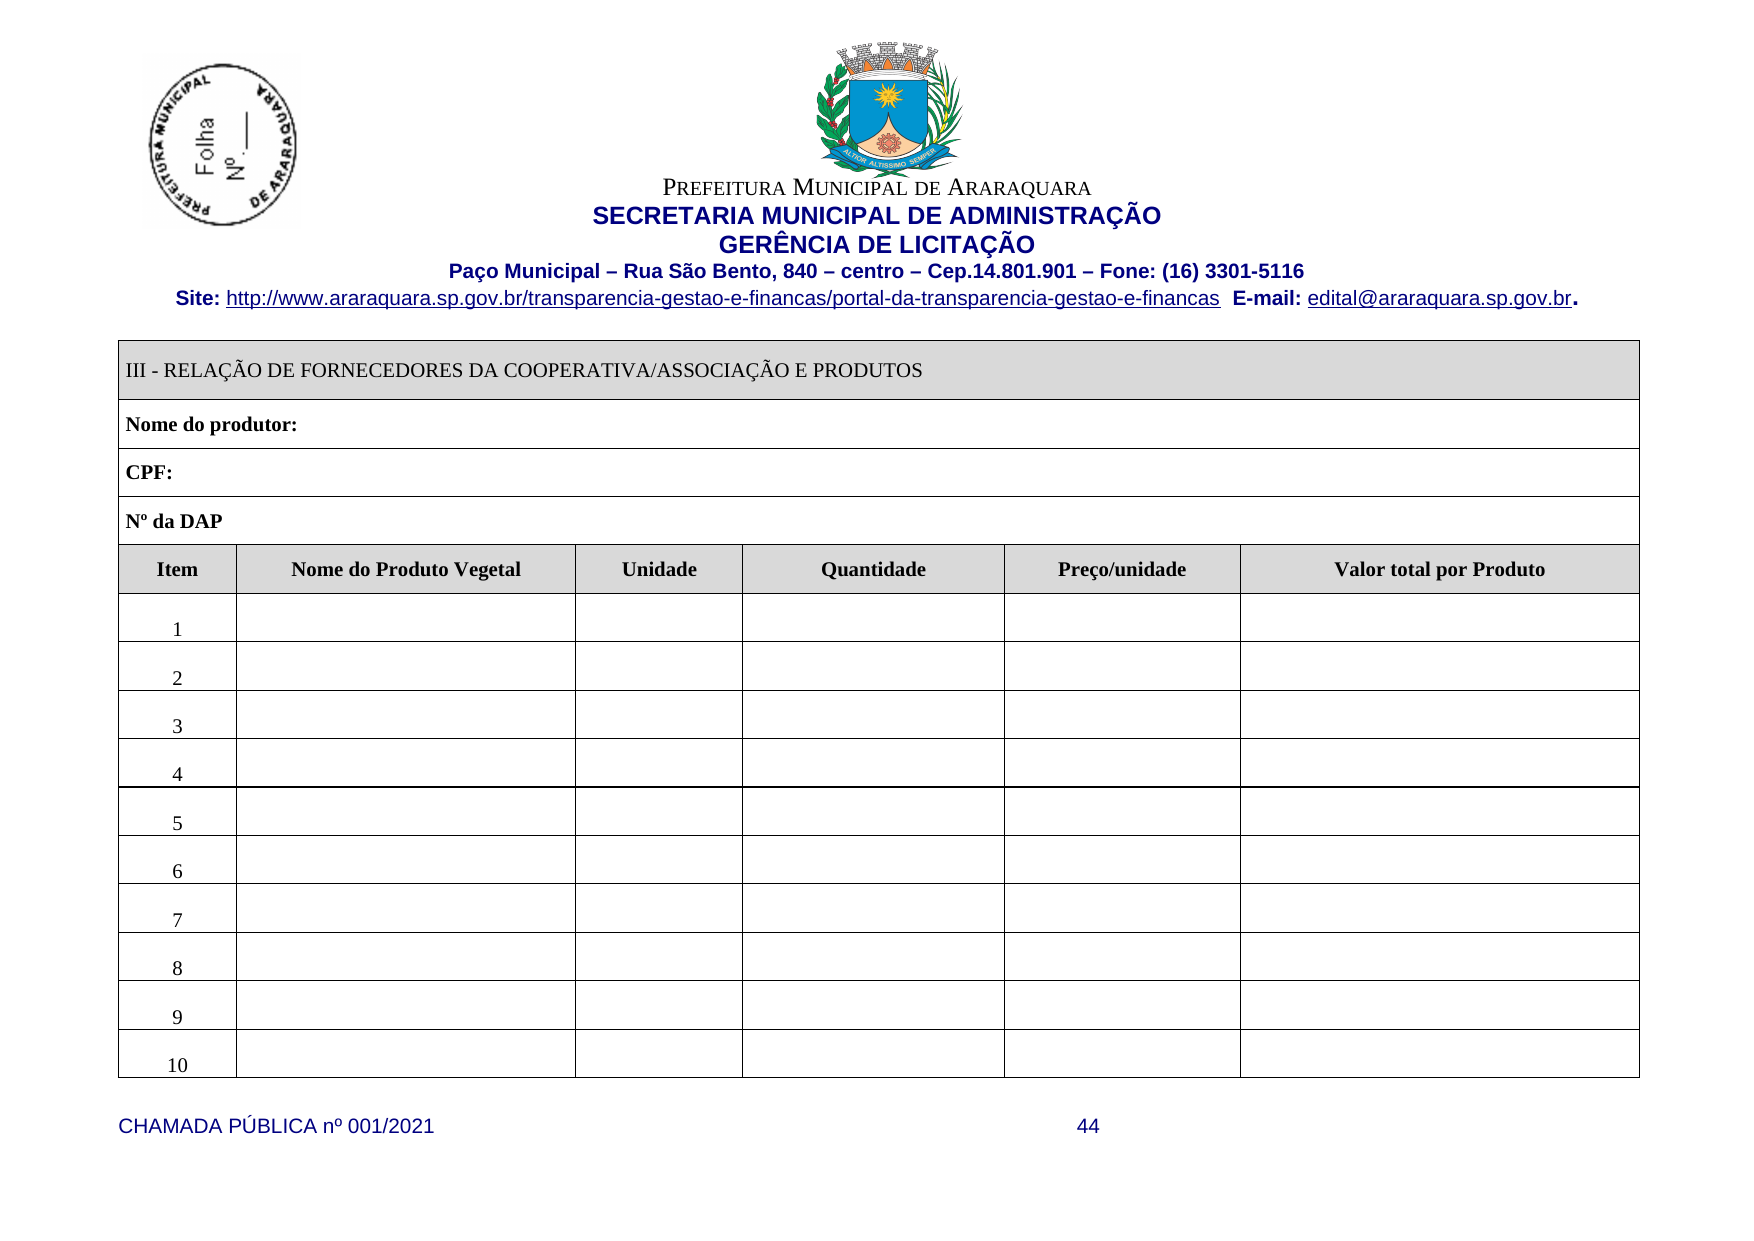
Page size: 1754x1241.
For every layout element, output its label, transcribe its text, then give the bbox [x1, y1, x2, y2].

table_cell [576, 739, 742, 786]
table_cell CPF: [119, 449, 1639, 496]
table_cell [743, 1030, 1004, 1077]
table_cell [576, 884, 742, 932]
table_cell [576, 788, 742, 835]
table_cell Valor total por Produto [1241, 545, 1639, 593]
table_cell 2 [119, 642, 236, 689]
picture [143, 54, 300, 228]
table_cell [1005, 1030, 1240, 1077]
table_cell Nome do Produto Vegetal [237, 545, 575, 593]
table_cell [1005, 933, 1240, 980]
table_cell 4 [119, 739, 236, 786]
table_cell Preço/unidade [1005, 545, 1240, 593]
table_cell 5 [119, 788, 236, 835]
picture [816, 42, 964, 179]
table_cell 7 [119, 884, 236, 932]
table_cell 3 [119, 691, 236, 738]
table_cell Item [119, 545, 236, 593]
table_cell [743, 739, 1004, 786]
table_cell [1005, 642, 1240, 689]
table_cell [576, 836, 742, 883]
table_cell Nome do produtor: [119, 400, 1639, 447]
table_cell [1241, 884, 1639, 932]
table_cell [237, 788, 575, 835]
table_cell [743, 594, 1004, 641]
table_cell [743, 691, 1004, 738]
table_cell [237, 884, 575, 932]
table_cell [237, 1030, 575, 1077]
table_cell [743, 981, 1004, 1029]
table_cell [1241, 642, 1639, 689]
table_cell [743, 884, 1004, 932]
table_cell [576, 981, 742, 1029]
table_cell [576, 691, 742, 738]
table_cell [237, 691, 575, 738]
table_cell [743, 642, 1004, 689]
table_cell Quantidade [743, 545, 1004, 593]
table_cell [1241, 691, 1639, 738]
table_cell 9 [119, 981, 236, 1029]
table_cell [1005, 594, 1240, 641]
table_header III - RELAÇÃO DE FORNECEDORES DA COOPERATIVA/ASSOCIAÇÃO E PRODUTOS [119, 341, 1639, 399]
table_cell [237, 594, 575, 641]
table_cell [1241, 836, 1639, 883]
table_cell [237, 933, 575, 980]
table_cell [237, 642, 575, 689]
table_cell [743, 836, 1004, 883]
table_cell 1 [119, 594, 236, 641]
table_cell [237, 739, 575, 786]
table_cell [1005, 836, 1240, 883]
table_cell [237, 836, 575, 883]
table_cell [576, 642, 742, 689]
table_cell [576, 594, 742, 641]
table_cell [1241, 739, 1639, 786]
table_cell 10 [119, 1030, 236, 1077]
table_cell [1005, 691, 1240, 738]
table_cell [576, 1030, 742, 1077]
table_cell [1241, 594, 1639, 641]
table_cell [237, 981, 575, 1029]
table_cell [743, 933, 1004, 980]
table_cell [1005, 981, 1240, 1029]
table_cell [743, 788, 1004, 835]
table_cell [1005, 788, 1240, 835]
table_cell Unidade [576, 545, 742, 593]
table_cell [1005, 884, 1240, 932]
table_cell 8 [119, 933, 236, 980]
table_cell 6 [119, 836, 236, 883]
table_cell [1241, 788, 1639, 835]
table_cell [1005, 739, 1240, 786]
table_cell [576, 933, 742, 980]
table_cell [1241, 981, 1639, 1029]
table_cell Nº da DAP [119, 497, 1639, 544]
table_cell [1241, 933, 1639, 980]
table_cell [1241, 1030, 1639, 1077]
